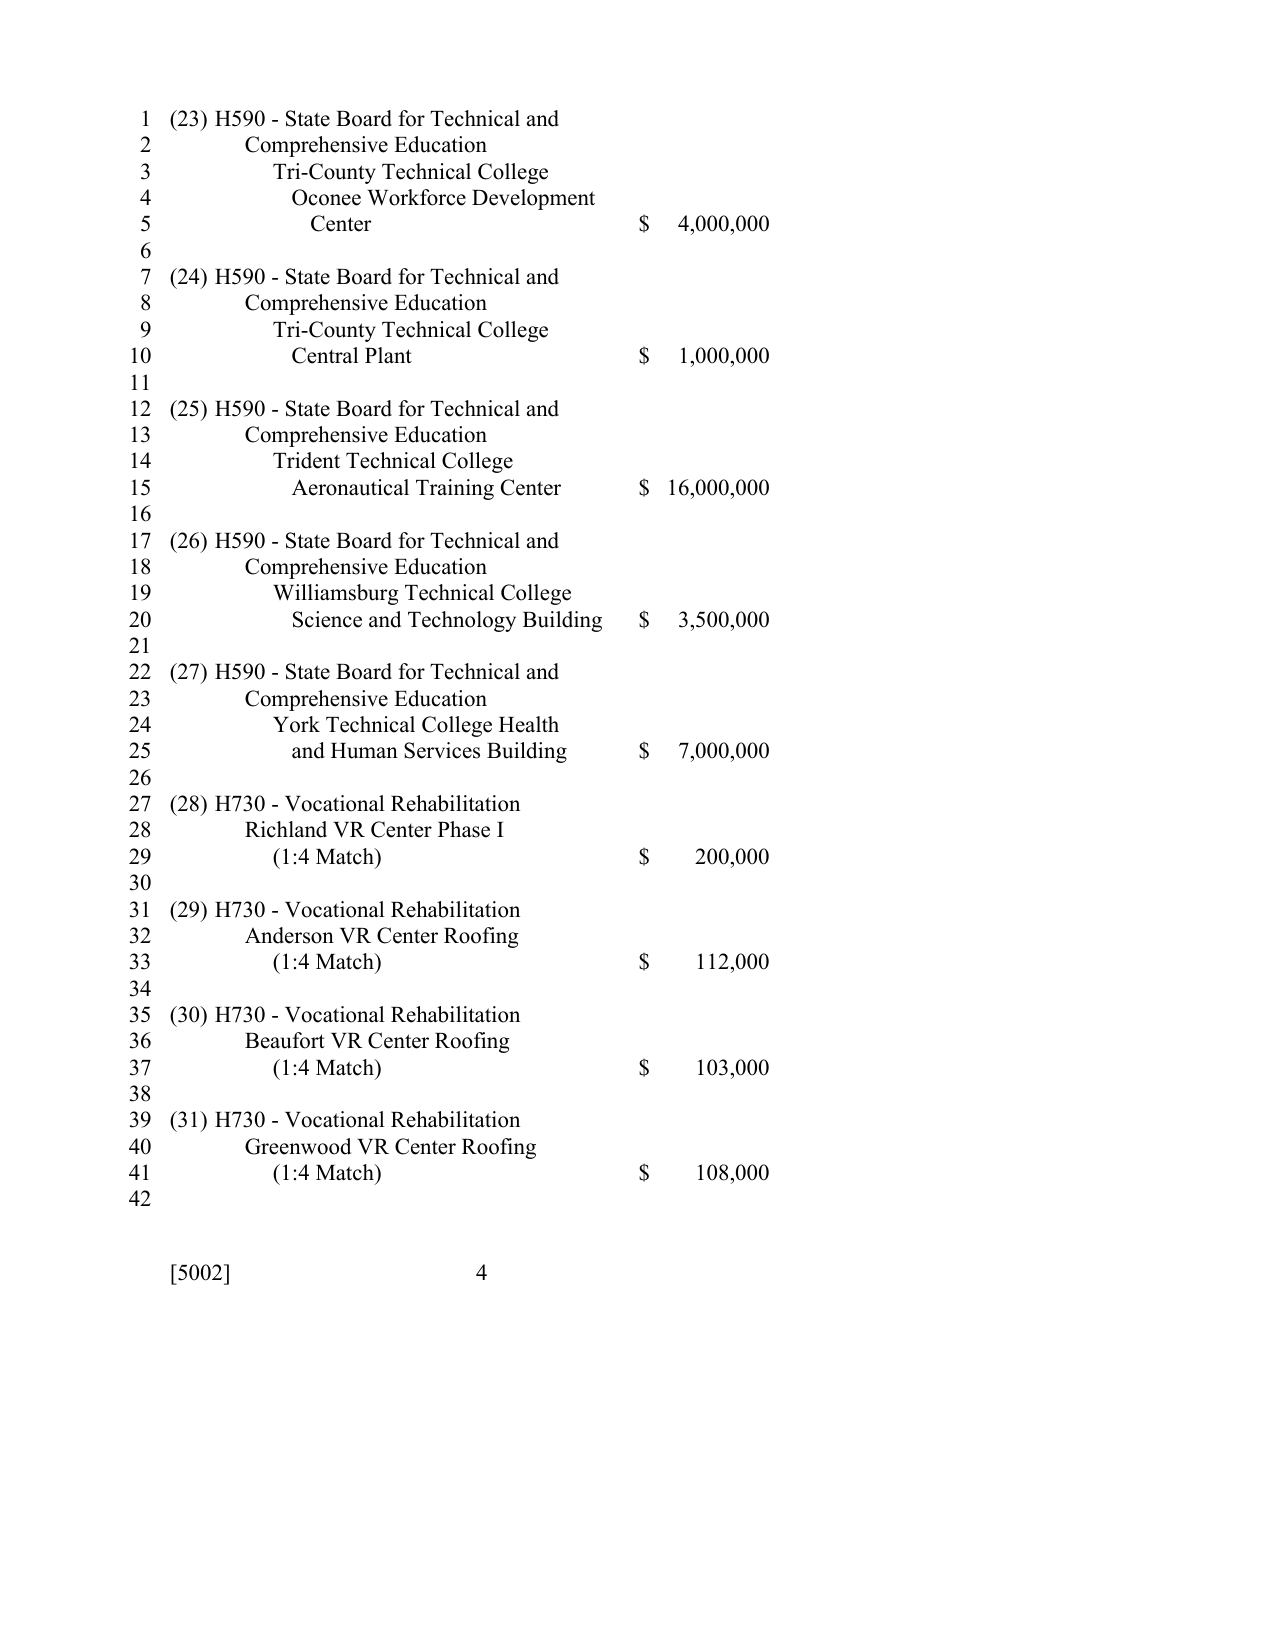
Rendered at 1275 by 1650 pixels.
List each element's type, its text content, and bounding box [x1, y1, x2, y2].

text (1:4 Match) $ 103,000 [169, 1054, 787, 1080]
text Williamsburg Technical College [169, 579, 787, 606]
text (30) H730 - Vocational Rehabilitation [169, 1001, 787, 1027]
text (1:4 Match) $ 112,000 [169, 948, 787, 975]
text (24) H590 - State Board for Technical and [169, 263, 787, 289]
text Comprehensive Education [169, 685, 787, 711]
text Tri-County Technical College [169, 158, 787, 184]
text (25) H590 - State Board for Technical and [169, 395, 787, 421]
text (1:4 Match) $ 200,000 [169, 843, 787, 869]
text Beaufort VR Center Roofing [169, 1027, 787, 1054]
text (23) H590 - State Board for Technical and [169, 105, 787, 131]
text Oconee Workforce Development [169, 184, 787, 210]
text Trident Technical College [169, 448, 787, 474]
text (27) H590 - State Board for Technical and [169, 658, 787, 685]
text Anderson VR Center Roofing [169, 922, 787, 948]
text Aeronautical Training Center $ 16,000,000 [169, 474, 787, 500]
text Greenwood VR Center Roofing [169, 1133, 787, 1159]
text Comprehensive Education [169, 553, 787, 579]
text (1:4 Match) $ 108,000 [169, 1159, 787, 1186]
text Richland VR Center Phase I [169, 817, 787, 843]
text Science and Technology Building $ 3,500,000 [169, 606, 787, 632]
text (31) H730 - Vocational Rehabilitation [169, 1106, 787, 1133]
text Comprehensive Education [169, 289, 787, 316]
text Comprehensive Education [169, 131, 787, 158]
text (26) H590 - State Board for Technical and [169, 527, 787, 553]
text York Technical College Health [169, 711, 787, 737]
text Central Plant $ 1,000,000 [169, 342, 787, 368]
text Comprehensive Education [169, 421, 787, 448]
text (28) H730 - Vocational Rehabilitation [169, 790, 787, 817]
text and Human Services Building $ 7,000,000 [169, 737, 787, 764]
text Center $ 4,000,000 [169, 210, 787, 237]
text Tri-County Technical College [169, 316, 787, 342]
text (29) H730 - Vocational Rehabilitation [169, 896, 787, 922]
